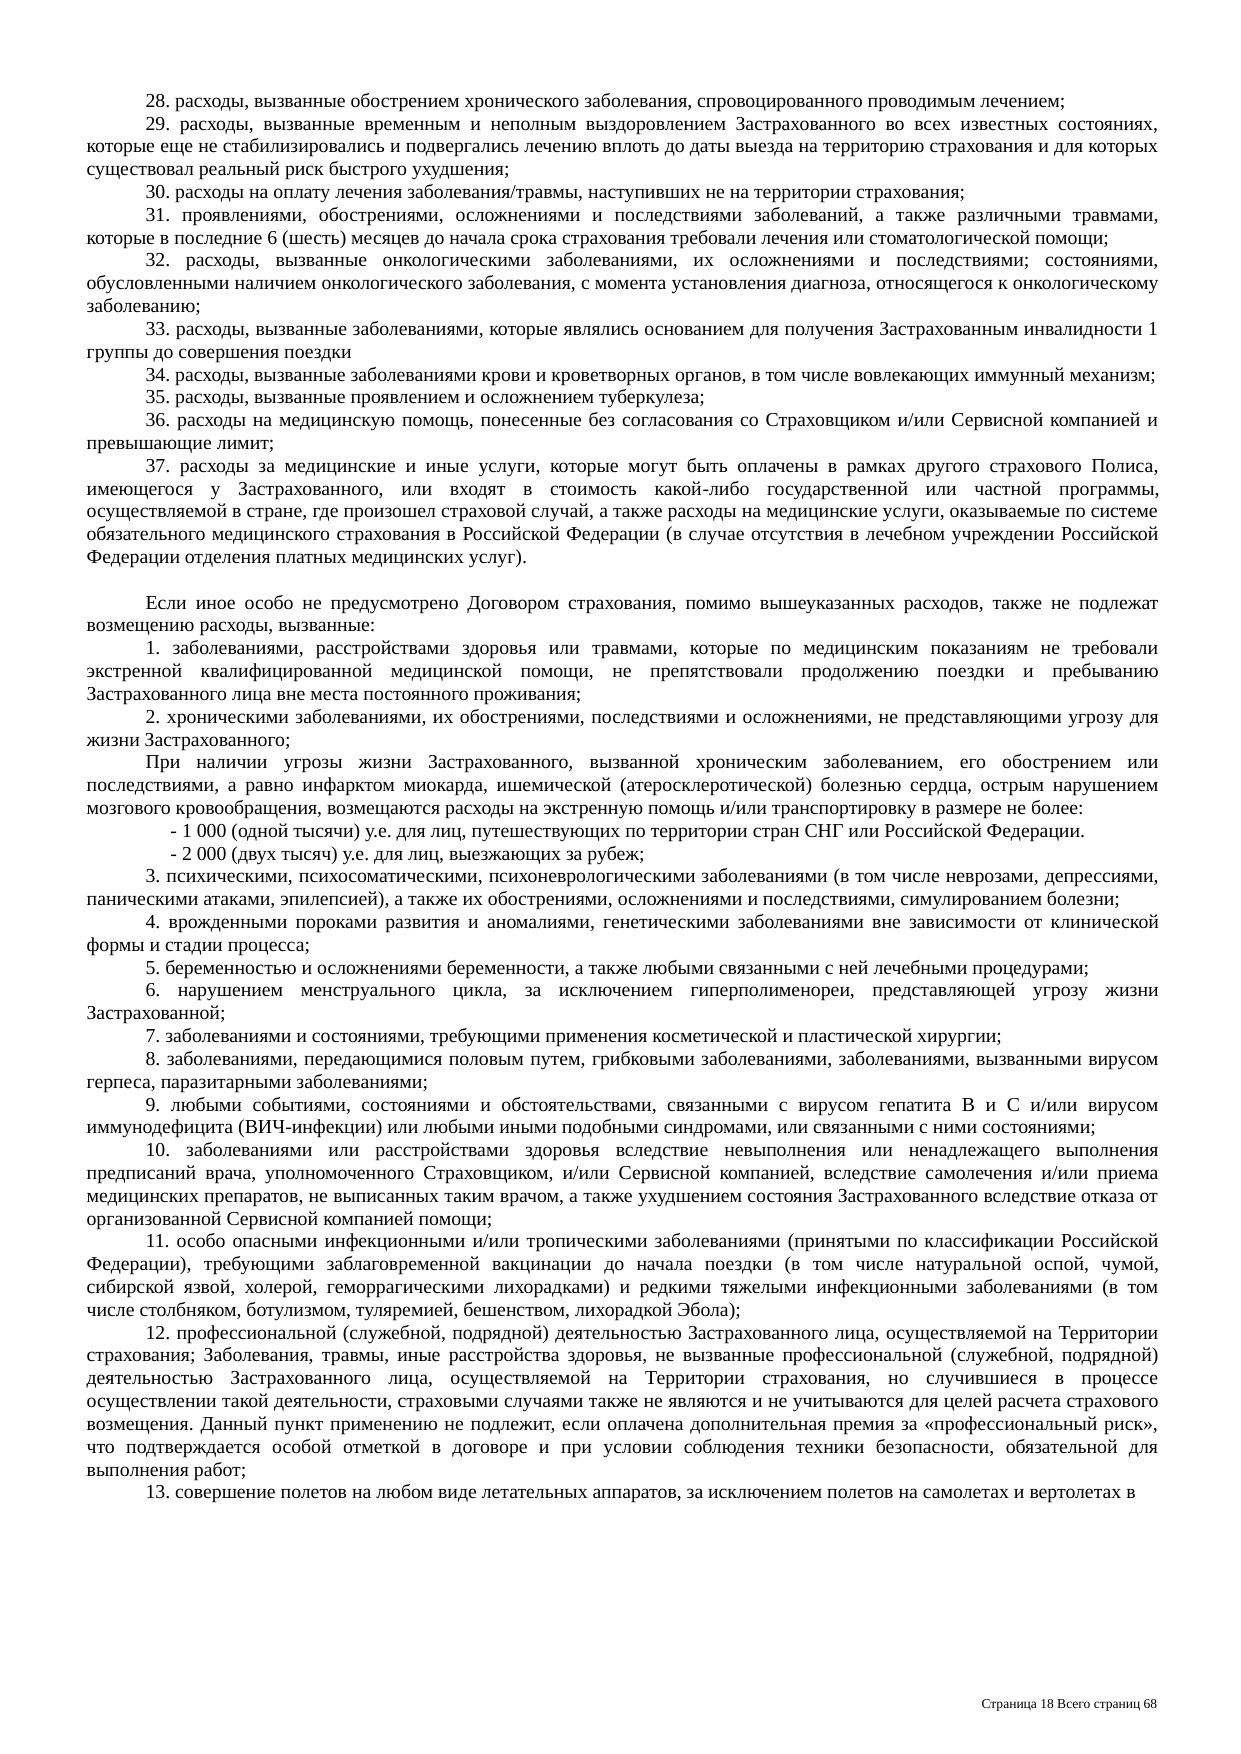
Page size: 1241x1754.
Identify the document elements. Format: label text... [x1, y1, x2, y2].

text Если иное особо не предусмотрено Договором страхования, помимо вышеуказанных расходов, также не подлежат возмещению расходы, вызванные: [86, 591, 1160, 636]
text 13. совершение полетов на любом виде летательных аппаратов, за исключением полетов на самолетах и вертолетах в [86, 1480, 1160, 1503]
text 32. расходы, вызванные онкологическими заболеваниями, их осложнениями и последствиями; состояниями, обусловленными наличием онкологического заболевания, с момента установления диагноза, относящегося к онкологическому заболеванию; [86, 248, 1160, 317]
text 28. расходы, вызванные обострением хронического заболевания, спровоцированного проводимым лечением; [86, 89, 1160, 112]
text 9. любыми событиями, состояниями и обстоятельствами, связанными с вирусом гепатита В и С и/или вирусом иммунодефицита (ВИЧ-инфекции) или любыми иными подобными синдромами, или связанными с ними состояниями; [86, 1092, 1160, 1138]
text 5. беременностью и осложнениями беременности, а также любыми связанными с ней лечебными процедурами; [86, 956, 1160, 978]
text 3. психическими, психосоматическими, психоневрологическими заболеваниями (в том числе неврозами, депрессиями, паническими атаками, эпилепсией), а также их обострениями, осложнениями и последствиями, симулированием болезни; [86, 864, 1160, 910]
text 29. расходы, вызванные временным и неполным выздоровлением Застрахованного во всех известных состояниях, которые еще не стабилизировались и подвергались лечению вплоть до даты выезда на территорию страхования и для которых существовал реальный риск быстрого ухудшения; [86, 112, 1160, 180]
text 10. заболеваниями или расстройствами здоровья вследствие невыполнения или ненадлежащего выполнения предписаний врача, уполномоченного Страховщиком, и/или Сервисной компанией, вследствие самолечения и/или приема медицинских препаратов, не выписанных таким врачом, а также ухудшением состояния Застрахованного вследствие отказа от организованной Сервисной компанией помощи; [86, 1138, 1160, 1229]
text 1. заболеваниями, расстройствами здоровья или травмами, которые по медицинским показаниям не требовали экстренной квалифицированной медицинской помощи, не препятствовали продолжению поездки и пребыванию Застрахованного лица вне места постоянного проживания; [86, 636, 1160, 705]
text 12. профессиональной (служебной, подрядной) деятельностью Застрахованного лица, осуществляемой на Территории страхования; Заболевания, травмы, иные расстройства здоровья, не вызванные профессиональной (служебной, подрядной) деятельностью Застрахованного лица, осуществляемой на Территории страхования, но случившиеся в процессе осуществлении такой деятельности, страховыми случаями также не являются и не учитываются для целей расчета страхового возмещения. Данный пункт применению не подлежит, если оплачена дополнительная премия за «профессиональный риск», что подтверждается особой отметкой в договоре и при условии соблюдения техники безопасности, обязательной для выполнения работ; [86, 1321, 1160, 1480]
text 35. расходы, вызванные проявлением и осложнением туберкулеза; [86, 385, 1160, 408]
text 7. заболеваниями и состояниями, требующими применения косметической и пластической хирургии; [86, 1024, 1160, 1047]
text 36. расходы на медицинскую помощь, понесенные без согласования со Страховщиком и/или Сервисной компанией и превышающие лимит; [86, 408, 1160, 454]
text 8. заболеваниями, передающимися половым путем, грибковыми заболеваниями, заболеваниями, вызванными вирусом герпеса, паразитарными заболеваниями; [86, 1047, 1160, 1092]
text 4. врожденными пороками развития и аномалиями, генетическими заболеваниями вне зависимости от клинической формы и стадии процесса; [86, 910, 1160, 956]
text - 2 000 (двух тысяч) у.е. для лиц, выезжающих за рубеж; [86, 842, 1160, 864]
text 37. расходы за медицинские и иные услуги, которые могут быть оплачены в рамках другого страхового Полиса, имеющегося у Застрахованного, или входят в стоимость какой-либо государственной или частной программы, осуществляемой в стране, где произошел страховой случай, а также расходы на медицинские услуги, оказываемые по системе обязательного медицинского страхования в Российской Федерации (в случае отсутствия в лечебном учреждении Российской Федерации отделения платных медицинских услуг). [86, 454, 1160, 568]
text 11. особо опасными инфекционными и/или тропическими заболеваниями (принятыми по классификации Российской Федерации), требующими заблаговременной вакцинации до начала поездки (в том числе натуральной оспой, чумой, сибирской язвой, холерой, геморрагическими лихорадками) и редкими тяжелыми инфекционными заболеваниями (в том числе столбняком, ботулизмом, туляремией, бешенством, лихорадкой Эбола); [86, 1229, 1160, 1321]
text 6. нарушением менструального цикла, за исключением гиперполименореи, представляющей угрозу жизни Застрахованной; [86, 978, 1160, 1024]
text 34. расходы, вызванные заболеваниями крови и кроветворных органов, в том числе вовлекающих иммунный механизм; [86, 362, 1160, 385]
text При наличии угрозы жизни Застрахованного, вызванной хроническим заболеванием, его обострением или последствиями, а равно инфарктом миокарда, ишемической (атеросклеротической) болезнью сердца, острым нарушением мозгового кровообращения, возмещаются расходы на экстренную помощь и/или транспортировку в размере не более: [86, 750, 1160, 819]
text 2. хроническими заболеваниями, их обострениями, последствиями и осложнениями, не представляющими угрозу для жизни Застрахованного; [86, 705, 1160, 750]
text - 1 000 (одной тысячи) у.е. для лиц, путешествующих по территории стран СНГ или Российской Федерации. [86, 819, 1160, 842]
text Страница 18 Всего страниц 68 [448, 1696, 1157, 1712]
text 31. проявлениями, обострениями, осложнениями и последствиями заболеваний, а также различными травмами, которые в последние 6 (шесть) месяцев до начала срока страхования требовали лечения или стоматологической помощи; [86, 203, 1160, 248]
text 30. расходы на оплату лечения заболевания/травмы, наступивших не на территории страхования; [86, 180, 1160, 203]
text 33. расходы, вызванные заболеваниями, которые являлись основанием для получения Застрахованным инвалидности 1 группы до совершения поездки [86, 317, 1160, 362]
